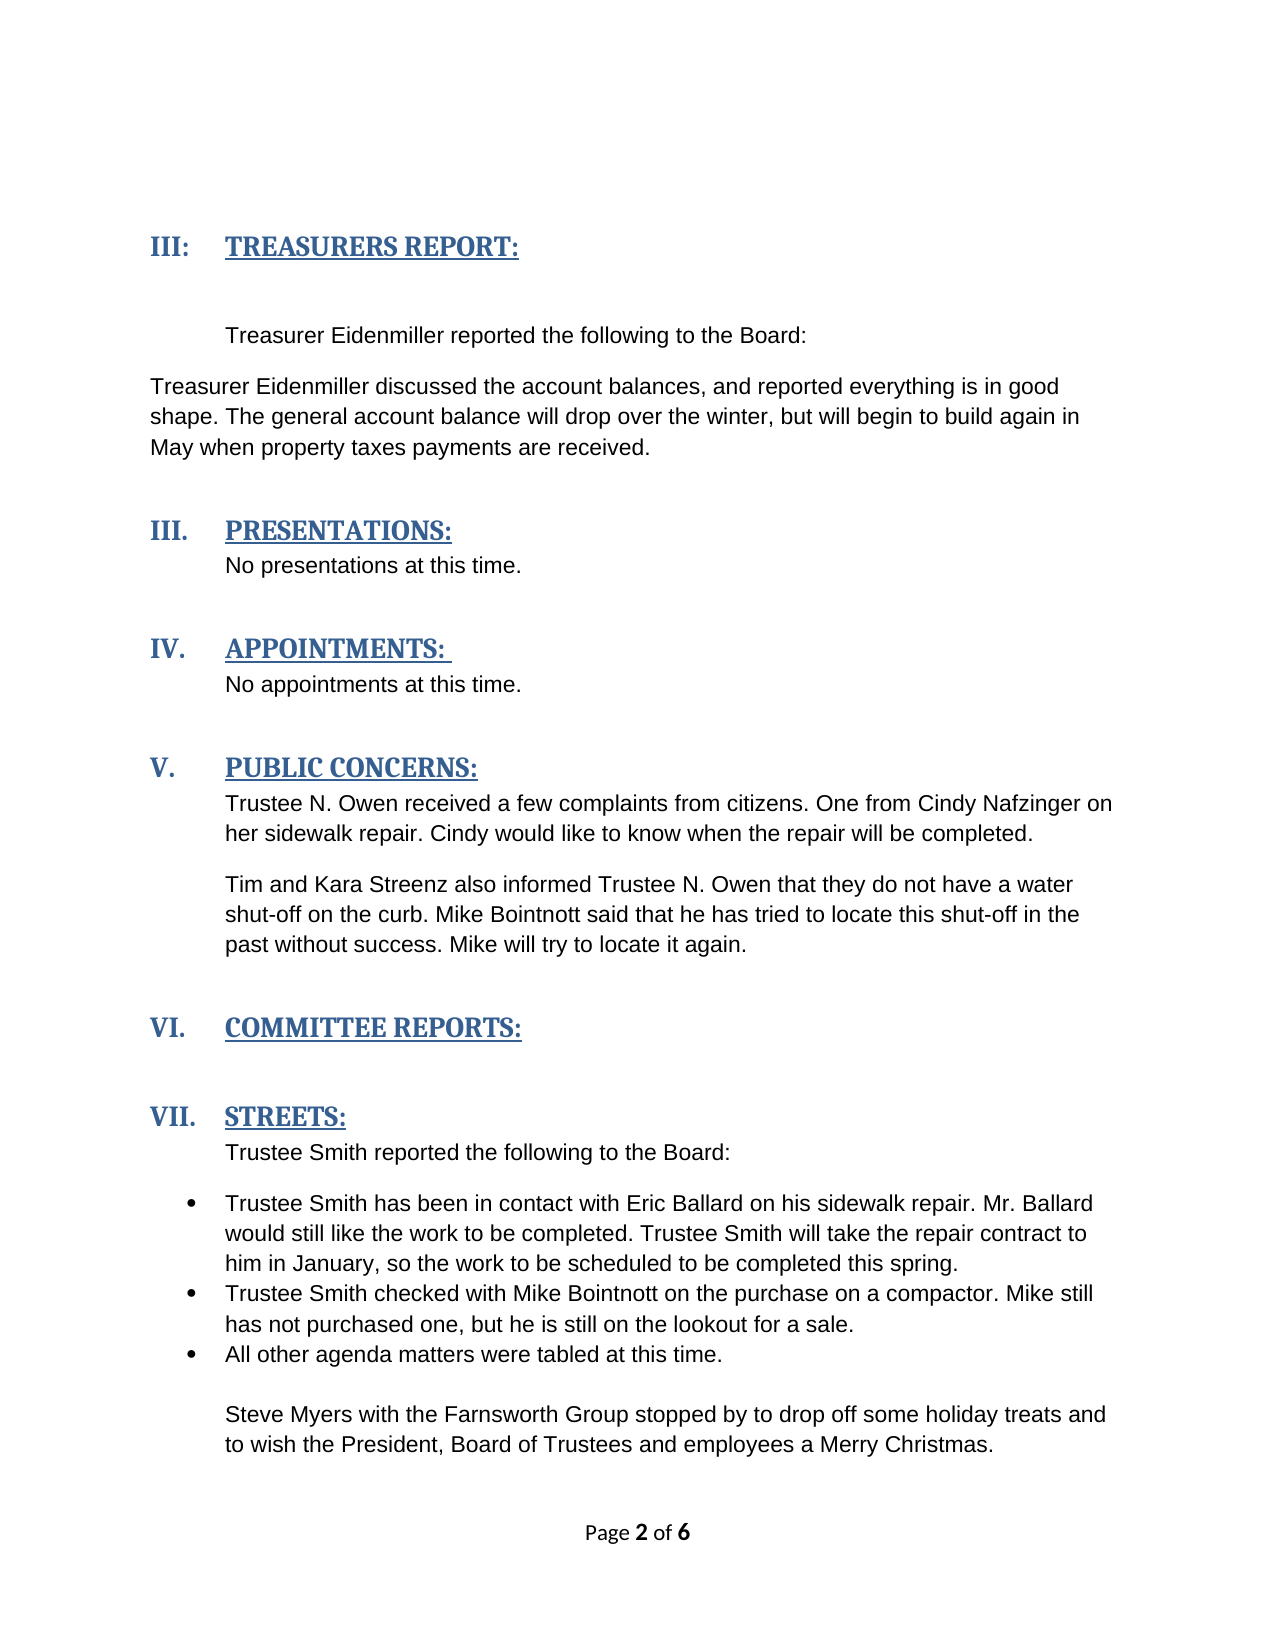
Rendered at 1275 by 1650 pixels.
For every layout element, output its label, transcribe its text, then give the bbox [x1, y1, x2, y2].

subtitle APPOINTMENTS: [150, 632, 1125, 666]
subtitle COMMITTEE REPORTS: [150, 1012, 1125, 1045]
list Steve Myers with the Farnsworth Group stopped by to drop off some holiday treats and to wish the President, Board of Trustees and employees a Merry Christmas. [225, 1401, 1125, 1458]
text Treasurer Eidenmiller reported the following to the Board: [150, 322, 1125, 348]
text Tim and Kara Streenz also informed Trustee N. Owen that they do not have a water shut-off on the curb. Mike Bointnott said that he has tried to locate this shut-off in the past without success. Mike will try to locate it again. [225, 871, 1125, 958]
text No presentations at this time. [225, 552, 1125, 579]
list Trustee Smith checked with Mike Bointnott on the purchase on a compactor. Mike still has not purchased one, but he is still on the lookout for a sale. [187, 1280, 1125, 1337]
subtitle PUBLIC CONCERNS: [150, 751, 1125, 785]
text Treasurer Eidenmiller discussed the account balances, and reported everything is in good shape. The general account balance will drop over the winter, but will begin to build again in May when property taxes payments are received. [150, 373, 1125, 460]
text No appointments at this time. [225, 671, 1125, 697]
subtitle STREETS: [150, 1100, 1125, 1134]
list Trustee Smith has been in contact with Eric Ballard on his sidewalk repair. Mr. Ballard would still like the work to be completed. Trustee Smith will take the repair contract to him in January, so the work to be scheduled to be completed this spring. [187, 1190, 1125, 1277]
text Trustee N. Owen received a few complaints from citizens. One from Cindy Nafzinger on her sidewalk repair. Cindy would like to know when the repair will be completed. [225, 790, 1125, 846]
subtitle III: TREASURERS REPORT: [150, 230, 1125, 264]
list All other agenda matters were tabled at this time. [187, 1341, 1125, 1367]
subtitle PRESENTATIONS: [150, 514, 1125, 547]
text Trustee Smith reported the following to the Board: [225, 1139, 1125, 1165]
